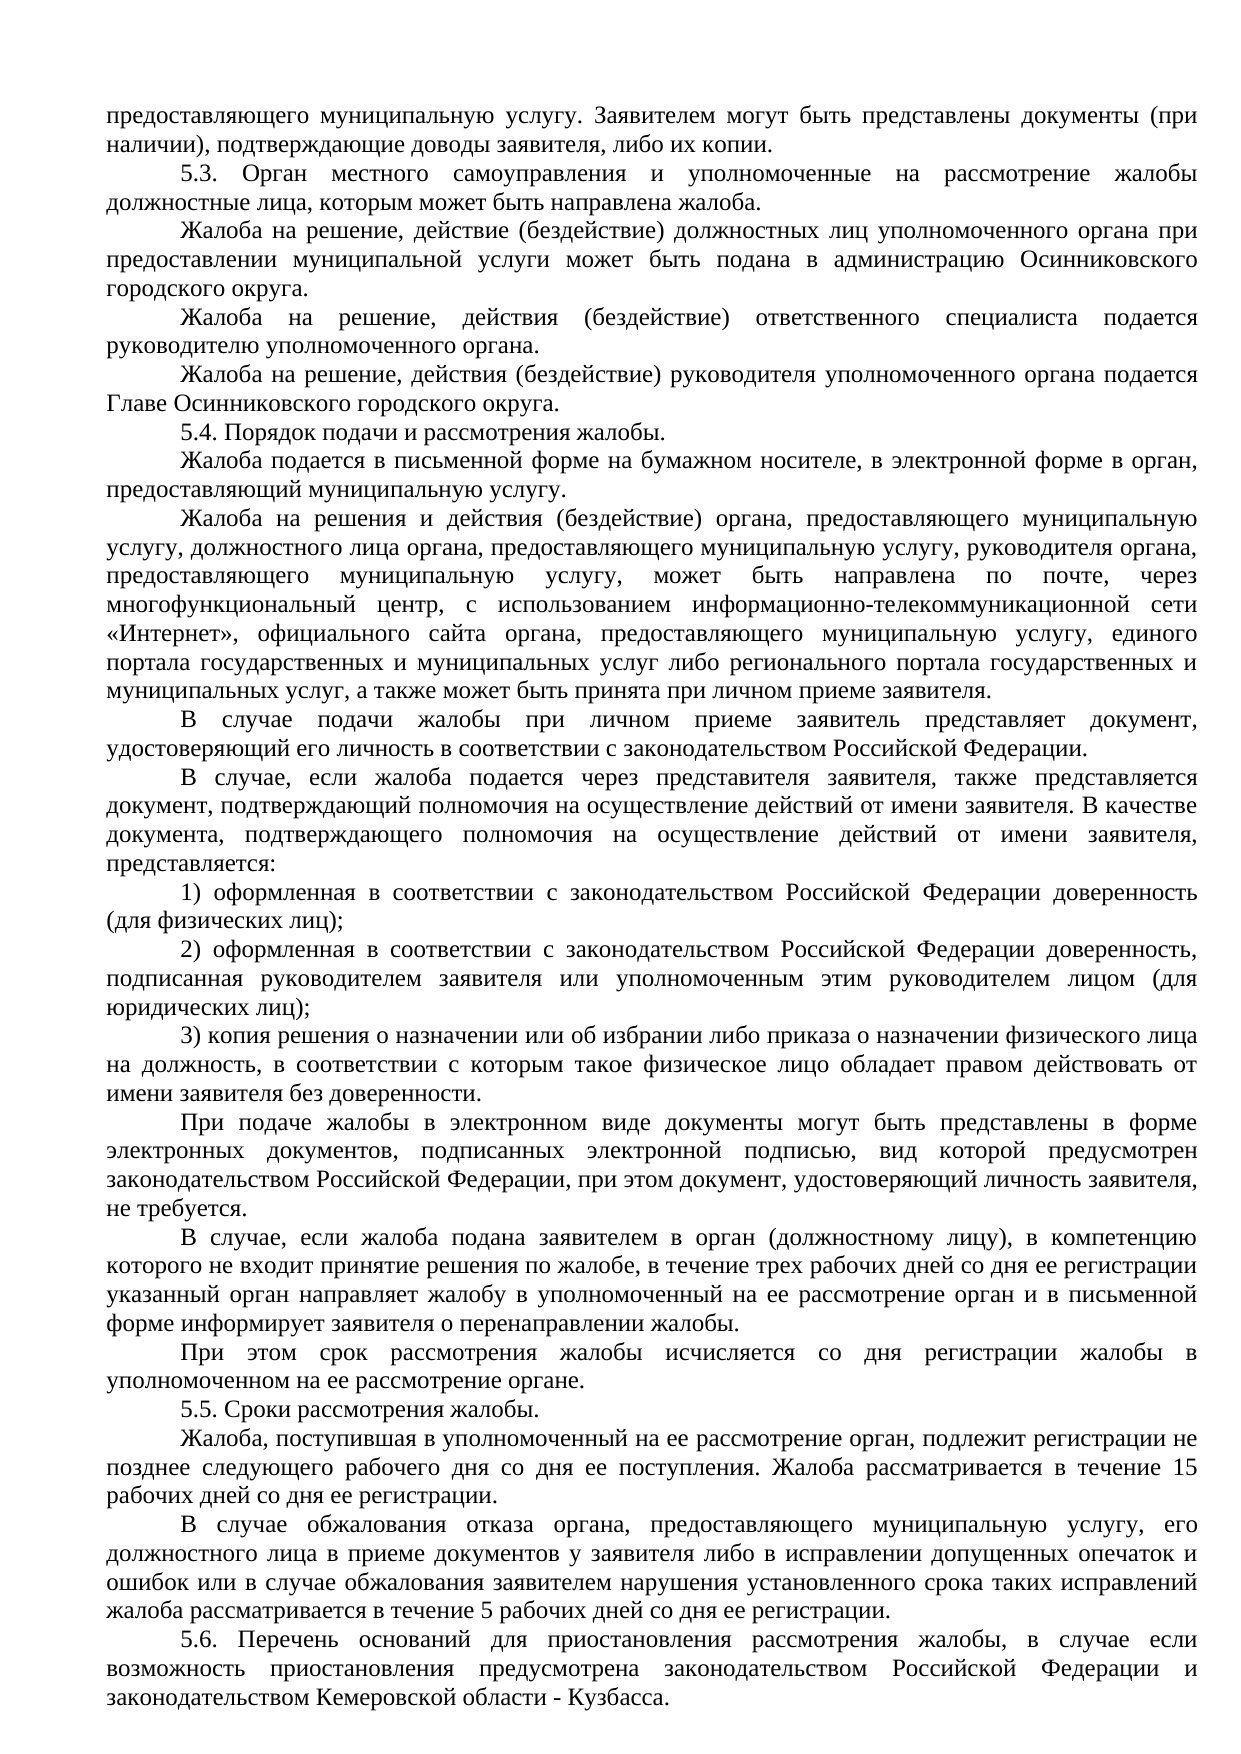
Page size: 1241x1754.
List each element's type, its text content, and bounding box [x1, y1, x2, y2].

text В случае, если жалоба подана заявителем в орган (должностному лицу), в компетенцию которого не входит принятие решения по жалобе, в течение трех рабочих дней со дня ее регистрации указанный орган направляет жалобу в уполномоченный на ее рассмотрение орган и в письменной форме информирует заявителя о перенаправлении жалобы. [106, 1222, 1198, 1337]
text Жалоба на решение, действия (бездействие) ответственного специалиста подается руководителю уполномоченного органа. [106, 302, 1198, 359]
text 5.5. Сроки рассмотрения жалобы. [106, 1394, 1198, 1423]
text В случае обжалования отказа органа, предоставляющего муниципальную услугу, его должностного лица в приеме документов у заявителя либо в исправлении допущенных опечаток и ошибок или в случае обжалования заявителем нарушения установленного срока таких исправлений жалоба рассматривается в течение 5 рабочих дней со дня ее регистрации. [106, 1509, 1198, 1624]
text Жалоба на решение, действие (бездействие) должностных лиц уполномоченного органа при предоставлении муниципальной услуги может быть подана в администрацию Осинниковского городского округа. [106, 215, 1198, 302]
text При подаче жалобы в электронном виде документы могут быть представлены в форме электронных документов, подписанных электронной подписью, вид которой предусмотрен законодательством Российской Федерации, при этом документ, удостоверяющий личность заявителя, не требуется. [106, 1107, 1198, 1222]
text Жалоба, поступившая в уполномоченный на ее рассмотрение орган, подлежит регистрации не позднее следующего рабочего дня со дня ее поступления. Жалоба рассматривается в течение 15 рабочих дней со дня ее регистрации. [106, 1423, 1198, 1509]
text В случае, если жалоба подается через представителя заявителя, также представляется документ, подтверждающий полномочия на осуществление действий от имени заявителя. В качестве документа, подтверждающего полномочия на осуществление действий от имени заявителя, представляется: [106, 762, 1198, 877]
text 1) оформленная в соответствии с законодательством Российской Федерации доверенность (для физических лиц); [106, 877, 1198, 934]
text 5.3. Орган местного самоуправления и уполномоченные на рассмотрение жалобы должностные лица, которым может быть направлена жалоба. [106, 158, 1198, 215]
text В случае подачи жалобы при личном приеме заявитель представляет документ, удостоверяющий его личность в соответствии с законодательством Российской Федерации. [106, 704, 1198, 762]
text 2) оформленная в соответствии с законодательством Российской Федерации доверенность, подписанная руководителем заявителя или уполномоченным этим руководителем лицом (для юридических лиц); [106, 934, 1198, 1020]
text При этом срок рассмотрения жалобы исчисляется со дня регистрации жалобы в уполномоченном на ее рассмотрение органе. [106, 1337, 1198, 1394]
text Жалоба на решения и действия (бездействие) органа, предоставляющего муниципальную услугу, должностного лица органа, предоставляющего муниципальную услугу, руководителя органа, предоставляющего муниципальную услугу, может быть направлена по почте, через многофункциональный центр, с использованием информационно-телекоммуникационной сети «Интернет», официального сайта органа, предоставляющего муниципальную услугу, единого портала государственных и муниципальных услуг либо регионального портала государственных и муниципальных услуг, а также может быть принята при личном приеме заявителя. [106, 503, 1198, 704]
text 5.4. Порядок подачи и рассмотрения жалобы. [106, 417, 1198, 445]
text 5.6. Перечень оснований для приостановления рассмотрения жалобы, в случае если возможность приостановления предусмотрена законодательством Российской Федерации и законодательством Кемеровской области - Кузбасса. [106, 1624, 1198, 1710]
text Жалоба на решение, действия (бездействие) руководителя уполномоченного органа подается Главе Осинниковского городского округа. [106, 359, 1198, 417]
text Жалоба подается в письменной форме на бумажном носителе, в электронной форме в орган, предоставляющий муниципальную услугу. [106, 445, 1198, 503]
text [106, 100, 1198, 158]
text 3) копия решения о назначении или об избрании либо приказа о назначении физического лица на должность, в соответствии с которым такое физическое лицо обладает правом действовать от имени заявителя без доверенности. [106, 1020, 1198, 1107]
